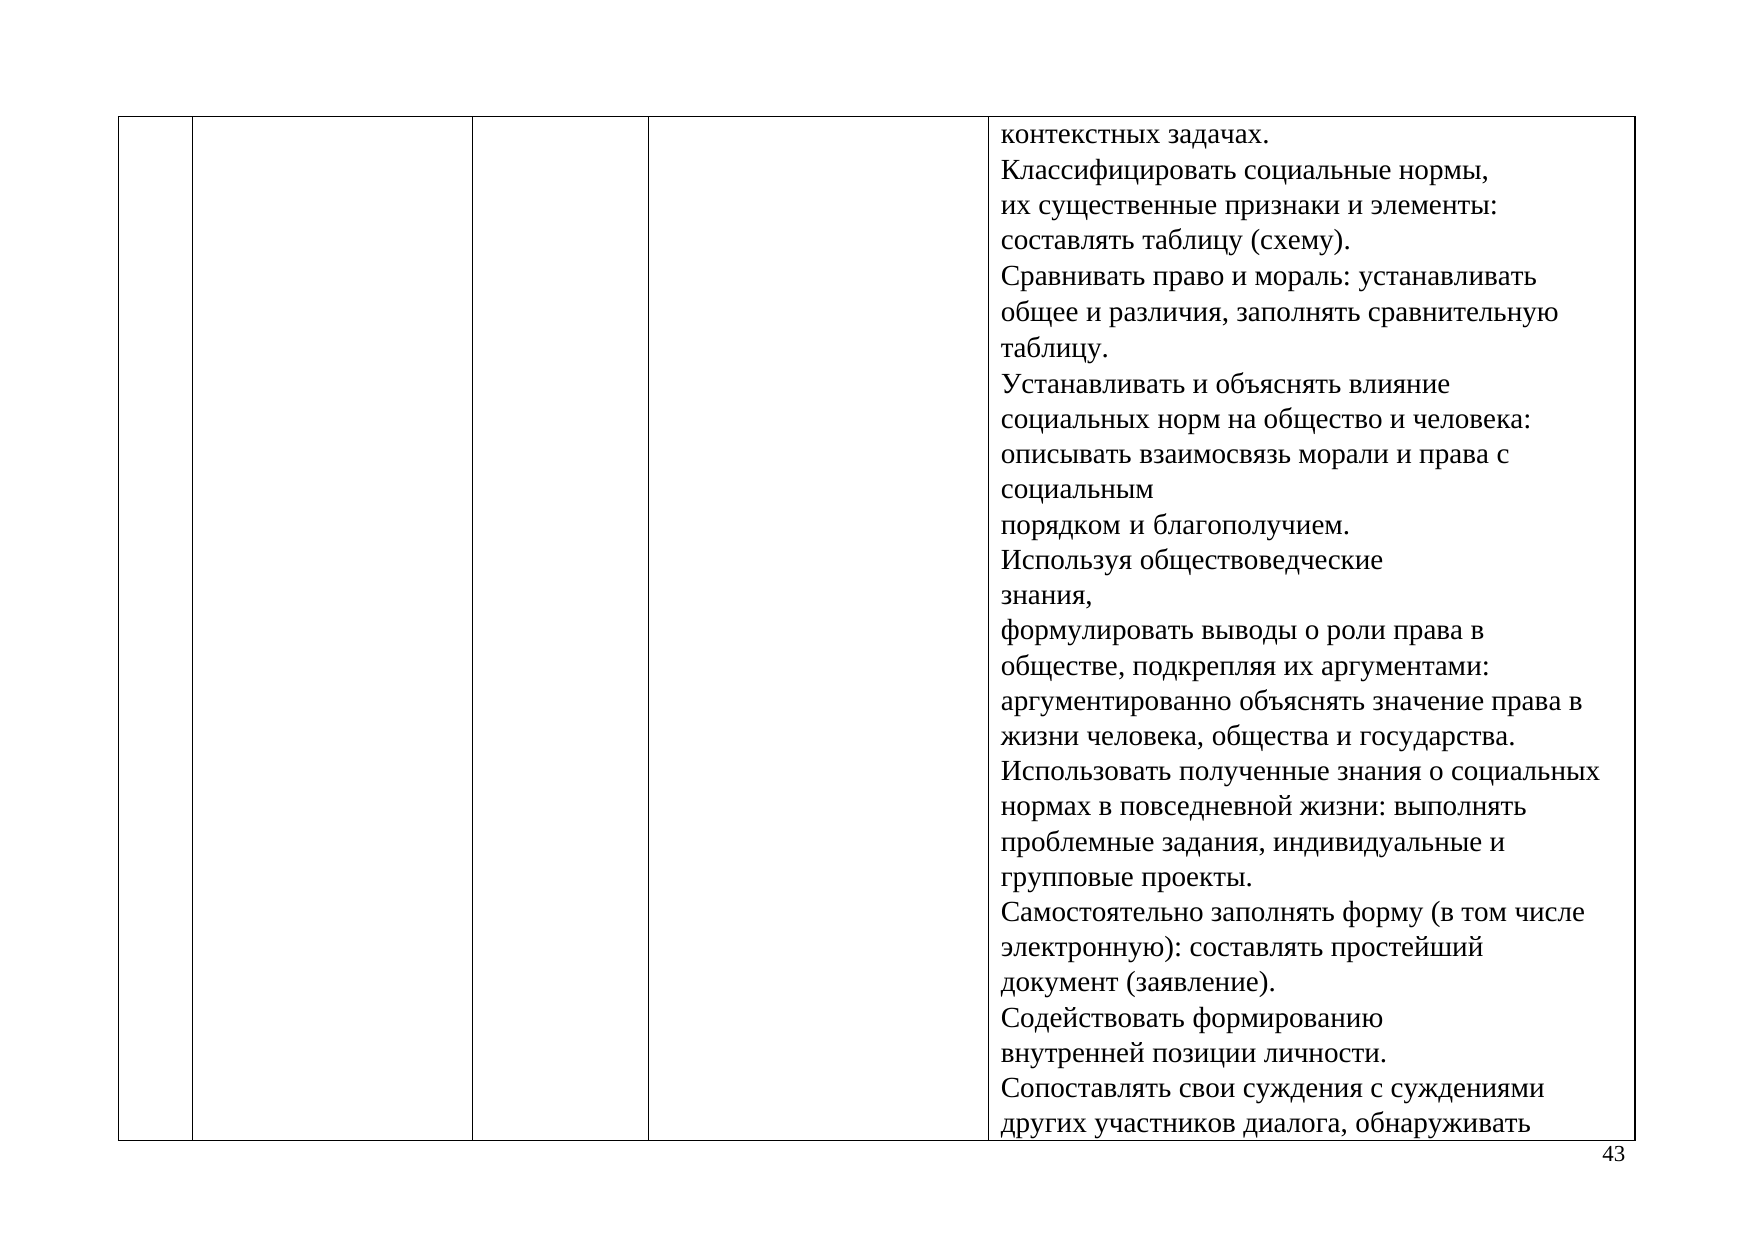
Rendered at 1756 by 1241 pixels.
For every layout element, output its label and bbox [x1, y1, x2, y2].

table_header [989, 117, 1634, 1140]
table_header [193, 117, 472, 1140]
table_header [119, 117, 192, 1140]
table_header [473, 117, 648, 1140]
table_header [649, 117, 988, 1140]
